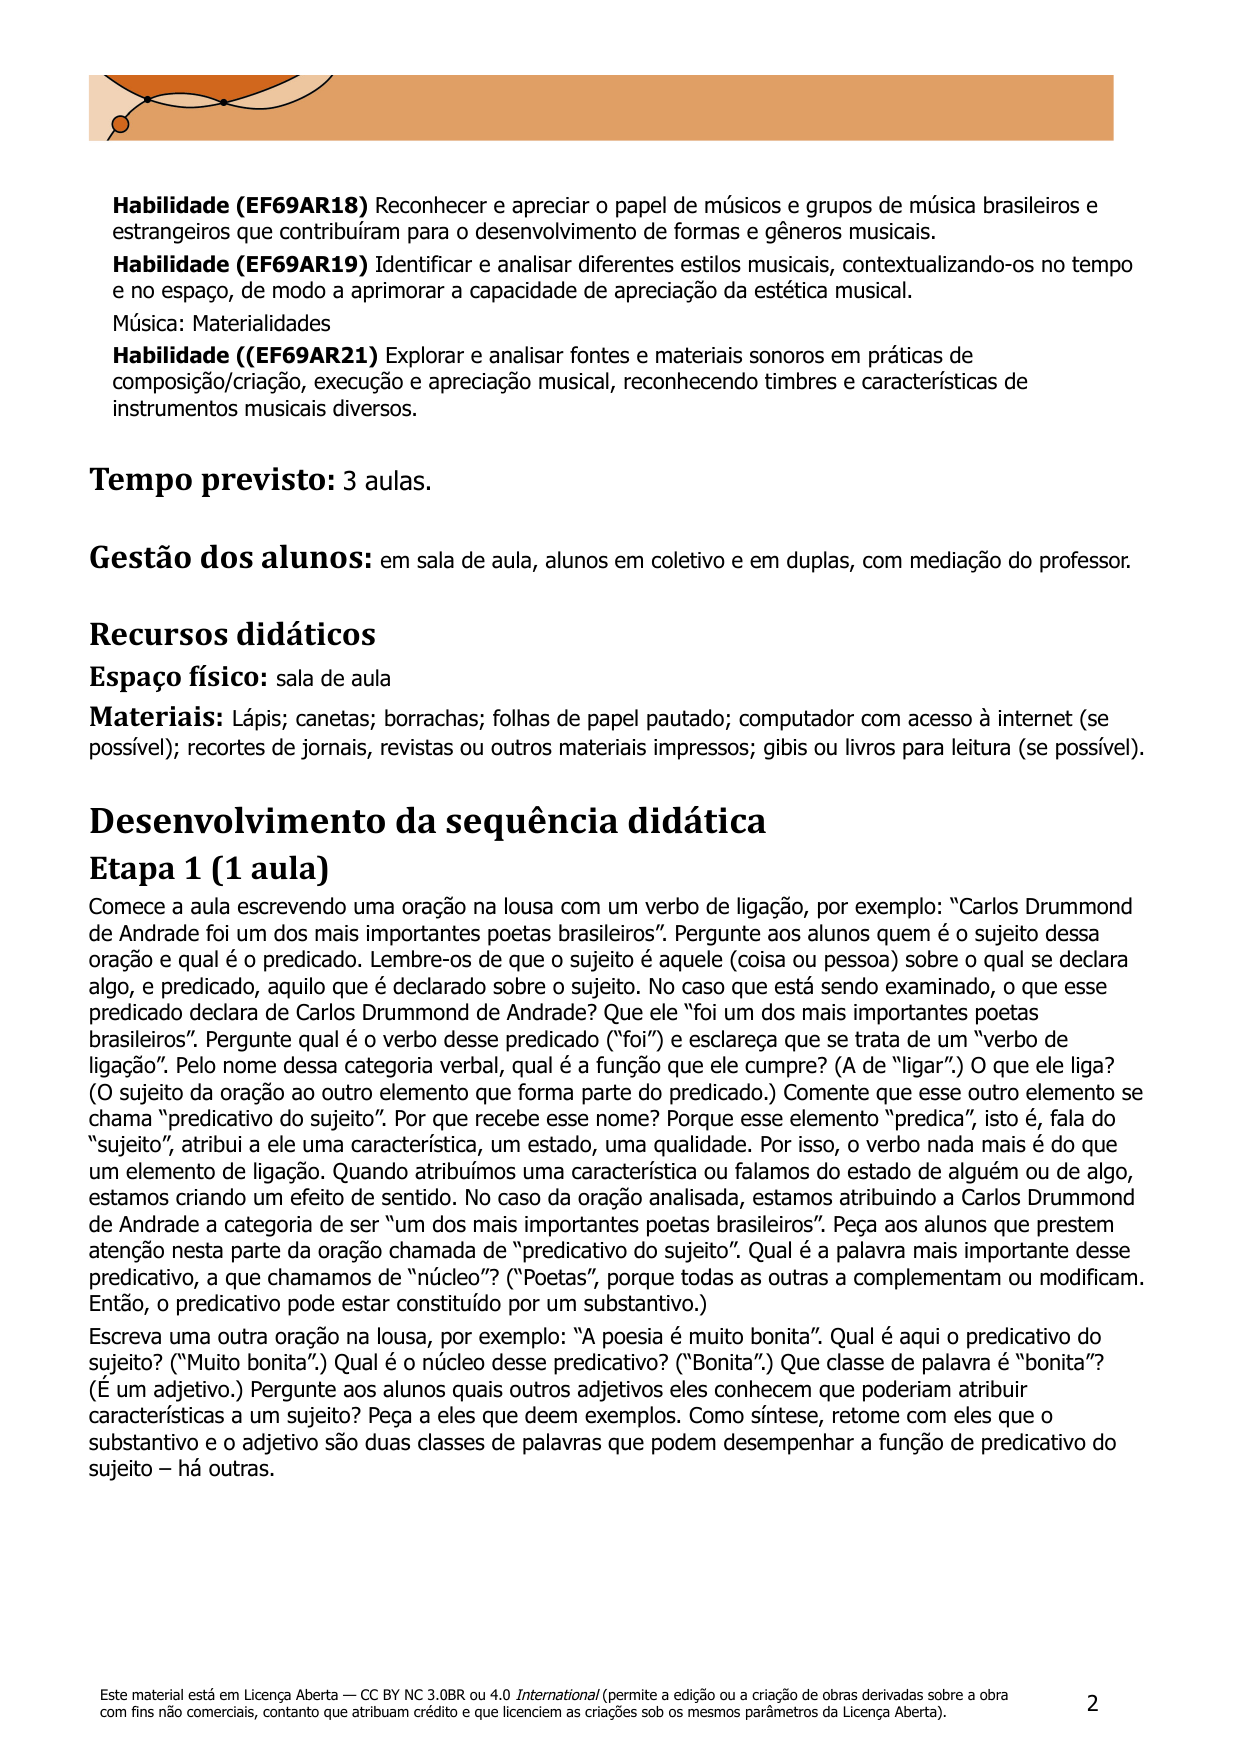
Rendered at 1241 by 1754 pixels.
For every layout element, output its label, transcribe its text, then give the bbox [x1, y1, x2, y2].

text Habilidade ((EF69AR21) Explorar e analisar fontes e materiais sonoros em práticas de composição/criação, execução e apreciação musical, reconhecendo timbres e características de instrumentos musicais diversos. [112, 341, 1152, 421]
text Escreva uma outra oração na lousa, por exemplo: “A poesia é muito bonita”. Qual é aqui o predicativo do sujeito? (“Muito bonita”.) Qual é o núcleo desse predicativo? (“Bonita”.) Que classe de palavra é “bonita”? (É um adjetivo.) Pergunte aos alunos quais outros adjetivos eles conhecem que poderiam atribuir características a um sujeito? Peça a eles que deem exemplos. Como síntese, retome com eles que o substantivo e o adjetivo são duas classes de palavras que podem desempenhar a função de predicativo do sujeito – há outras. [89, 1322, 1152, 1481]
text Gestão dos alunos: em sala de aula, alunos em coletivo e em duplas, com mediação do professor. [89, 537, 1152, 576]
text Etapa 1 (1 aula) [89, 848, 1152, 887]
text Desenvolvimento da sequência didática [89, 798, 1152, 842]
text Espaço físico: sala de aula [89, 659, 1152, 693]
text Materiais: Lápis; canetas; borrachas; folhas de papel pautado; computador com acesso à internet (se possível); recortes de jornais, revistas ou outros materiais impressos; gibis ou livros para leitura (se possível). [89, 699, 1152, 760]
text Tempo previsto: 3 aulas. [89, 459, 1152, 498]
picture [88, 75, 1114, 153]
text Música: Materialidades [112, 309, 1152, 336]
text Habilidade (EF69AR19) Identificar e analisar diferentes estilos musicais, contextualizando-os no tempo e no espaço, de modo a aprimorar a capacidade de apreciação da estética musical. [112, 250, 1152, 303]
text Recursos didáticos [89, 614, 1152, 653]
text Habilidade (EF69AR18) Reconhecer e apreciar o papel de músicos e grupos de música brasileiros e estrangeiros que contribuíram para o desenvolvimento de formas e gêneros musicais. [112, 191, 1152, 244]
text Comece a aula escrevendo uma oração na lousa com um verbo de ligação, por exemplo: “Carlos Drummond de Andrade foi um dos mais importantes poetas brasileiros”. Pergunte aos alunos quem é o sujeito dessa oração e qual é o predicado. Lembre-os de que o sujeito é aquele (coisa ou pessoa) sobre o qual se declara algo, e predicado, aquilo que é declarado sobre o sujeito. No caso que está sendo examinado, o que esse predicado declara de Carlos Drummond de Andrade? Que ele “foi um dos mais importantes poetas brasileiros”. Pergunte qual é o verbo desse predicado (“foi”) e esclareça que se trata de um “verbo de ligação”. Pelo nome dessa categoria verbal, qual é a função que ele cumpre? (A de “ligar”.) O que ele liga? (O sujeito da oração ao outro elemento que forma parte do predicado.) Comente que esse outro elemento se chama “predicativo do sujeito”. Por que recebe esse nome? Porque esse elemento “predica”, isto é, fala do “sujeito”, atribui a ele uma característica, um estado, uma qualidade. Por isso, o verbo nada mais é do que um elemento de ligação. Quando atribuímos uma característica ou falamos do estado de alguém ou de algo, estamos criando um efeito de sentido. No caso da oração analisada, estamos atribuindo a Carlos Drummond de Andrade a categoria de ser “um dos mais importantes poetas brasileiros”. Peça aos alunos que prestem atenção nesta parte da oração chamada de “predicativo do sujeito”. Qual é a palavra mais importante desse predicativo, a que chamamos de “núcleo”? (“Poetas”, porque todas as outras a complementam ou modificam. Então, o predicativo pode estar constituído por um substantivo.) [89, 893, 1152, 1316]
